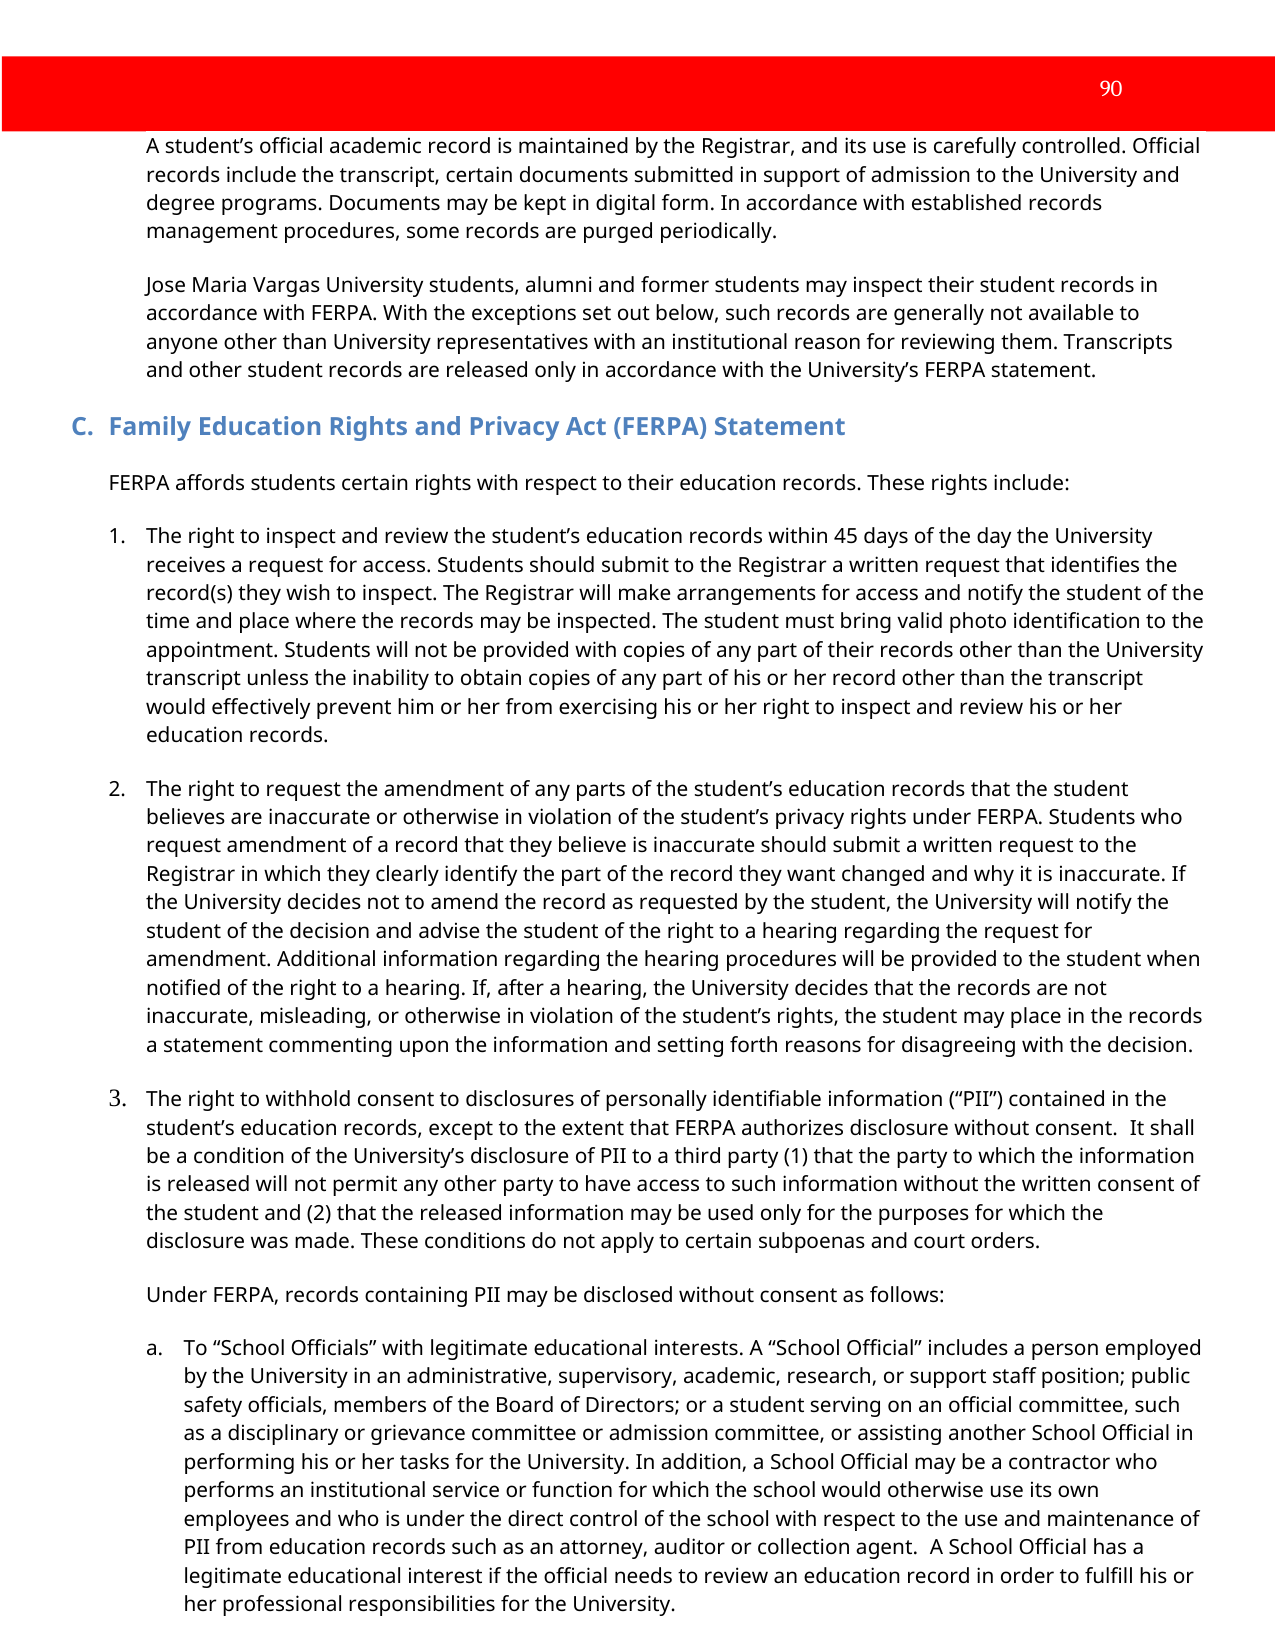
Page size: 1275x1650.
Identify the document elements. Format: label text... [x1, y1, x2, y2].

list The right to request the amendment of any parts of the student’s education records that the student believes are inaccurate or otherwise in violation of the student’s privacy rights under FERPA. Students who request amendment of a record that they believe is inaccurate should submit a written request to the Registrar in which they clearly identify the part of the record they want changed and why it is inaccurate. If the University decides not to amend the record as requested by the student, the University will notify the student of the decision and advise the student of the right to a hearing regarding the request for amendment. Additional information regarding the hearing procedures will be provided to the student when notified of the right to a hearing. If, after a hearing, the University decides that the records are not inaccurate, misleading, or otherwise in violation of the student’s rights, the student may place in the records a statement commenting upon the information and setting forth reasons for disagreeing with the decision. [108, 774, 1206, 1058]
list Family Education Rights and Privacy Act (FERPA) Statement [71, 409, 1206, 443]
text Jose Maria Vargas University students, alumni and former students may inspect their student records in accordance with FERPA. With the exceptions set out below, such records are generally not available to anyone other than University representatives with an institutional reason for reviewing them. Transcripts and other student records are released only in accordance with the University’s FERPA statement. [146, 270, 1206, 384]
list To “School Officials” with legitimate educational interests. A “School Official” includes a person employed by the University in an administrative, supervisory, academic, research, or support staff position; public safety officials, members of the Board of Directors; or a student serving on an official committee, such as a disciplinary or grievance committee or admission committee, or assisting another School Official in performing his or her tasks for the University. In addition, a School Official may be a contractor who performs an institutional service or function for which the school would otherwise use its own employees and who is under the direct control of the school with respect to the use and maintenance of PII from education records such as an attorney, auditor or collection agent. A School Official has a legitimate educational interest if the official needs to review an education record in order to fulfill his or her professional responsibilities for the University. [146, 1333, 1206, 1618]
text Under FERPA, records containing PII may be disclosed without consent as follows: [71, 1280, 1206, 1308]
list The right to inspect and review the student’s education records within 45 days of the day the University receives a request for access. Students should submit to the Registrar a written request that identifies the record(s) they wish to inspect. The Registrar will make arrangements for access and notify the student of the time and place where the records may be inspected. The student must bring valid photo identification to the appointment. Students will not be provided with copies of any part of their records other than the University transcript unless the inability to obtain copies of any part of his or her record other than the transcript would effectively prevent him or her from exercising his or her right to inspect and review his or her education records. [108, 521, 1206, 749]
text A student’s official academic record is maintained by the Registrar, and its use is carefully controlled. Official records include the transcript, certain documents submitted in support of admission to the University and degree programs. Documents may be kept in digital form. In accordance with established records management procedures, some records are purged periodically. [146, 131, 1206, 245]
list The right to withhold consent to disclosures of personally identifiable information (“PII”) contained in the student’s education records, except to the extent that FERPA authorizes disclosure without consent. It shall be a condition of the University’s disclosure of PII to a third party (1) that the party to which the information is released will not permit any other party to have access to such information without the written consent of the student and (2) that the released information may be used only for the purposes for which the disclosure was made. These conditions do not apply to certain subpoenas and court orders. [108, 1083, 1206, 1255]
list FERPA affords students certain rights with respect to their education records. These rights include: [108, 468, 1206, 496]
